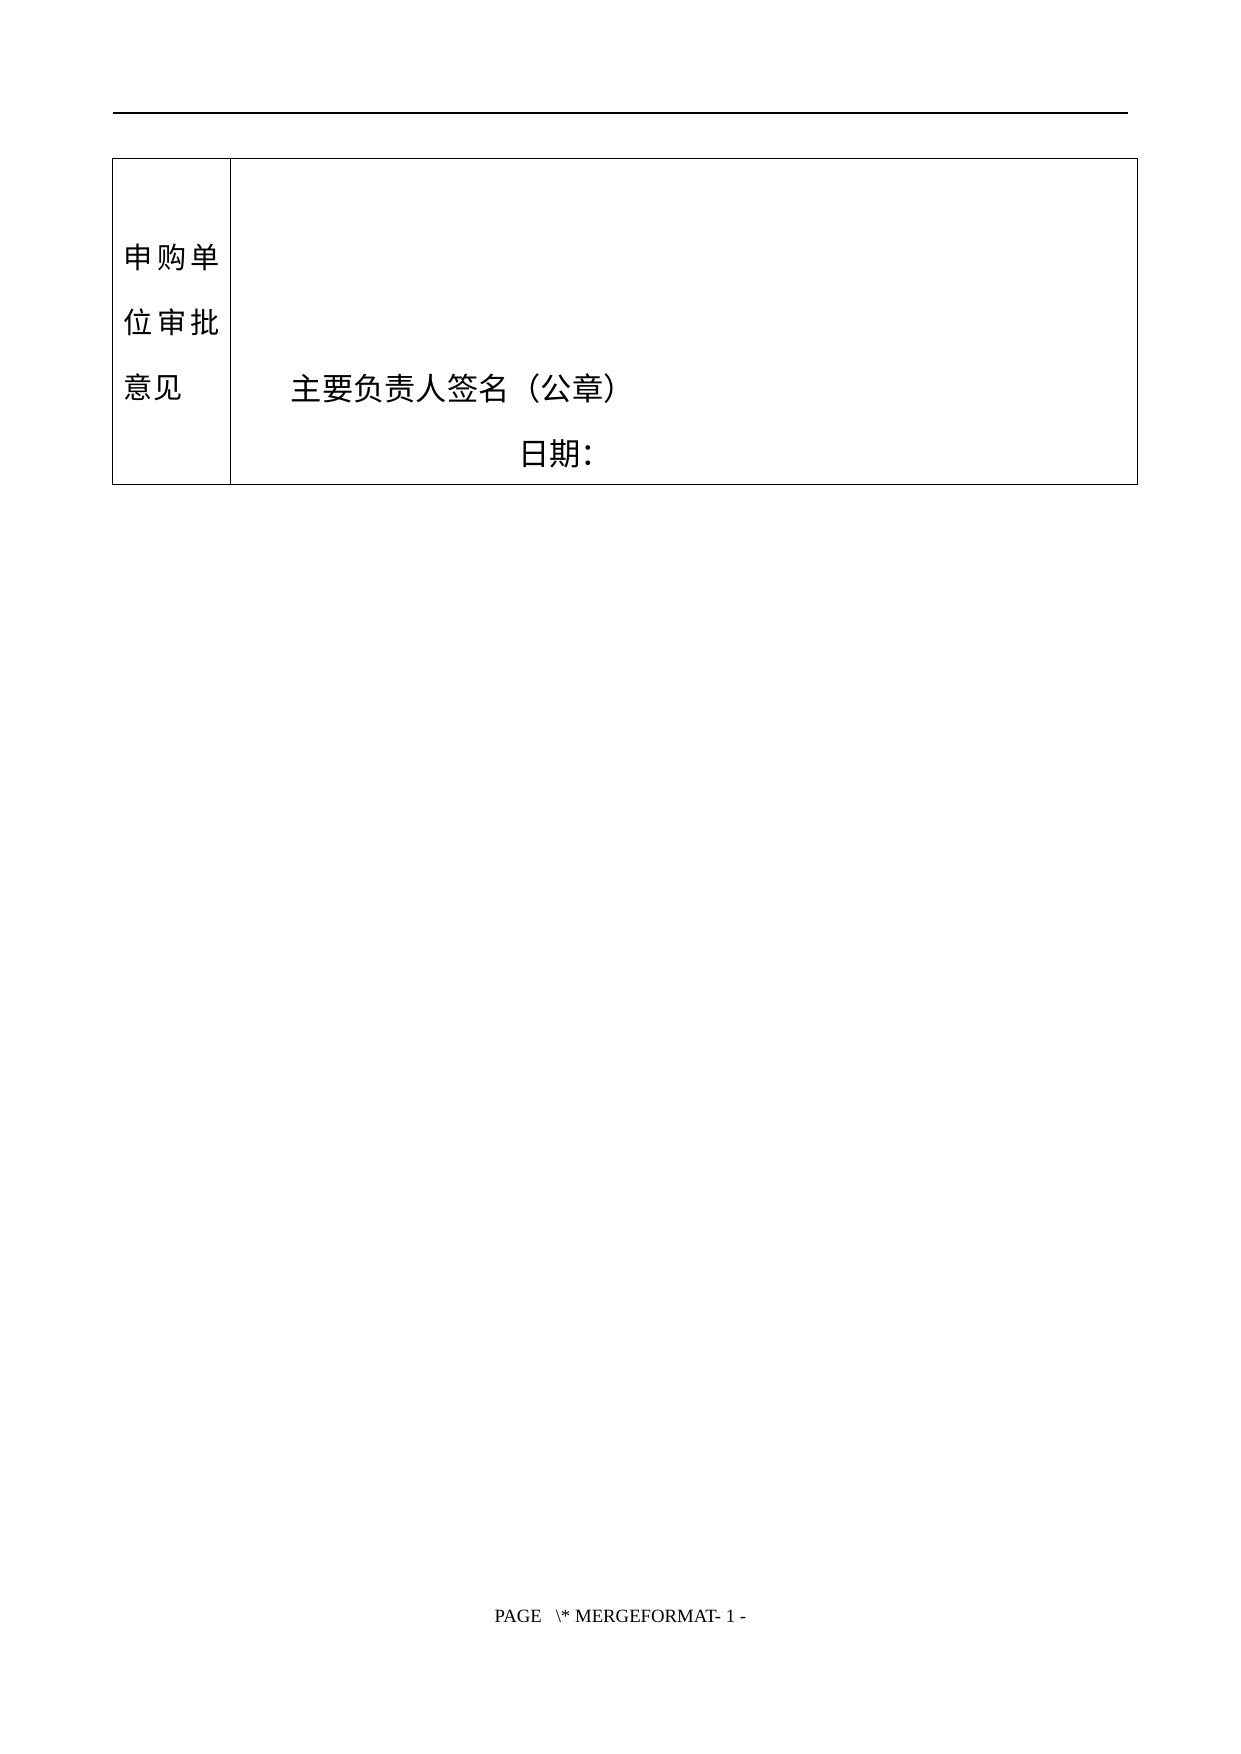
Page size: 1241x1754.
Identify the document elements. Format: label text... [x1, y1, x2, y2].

table_cell 申购单位审批意见 [113, 159, 230, 484]
table_cell 主要负责人签名（公章） 日期： [231, 159, 1137, 484]
